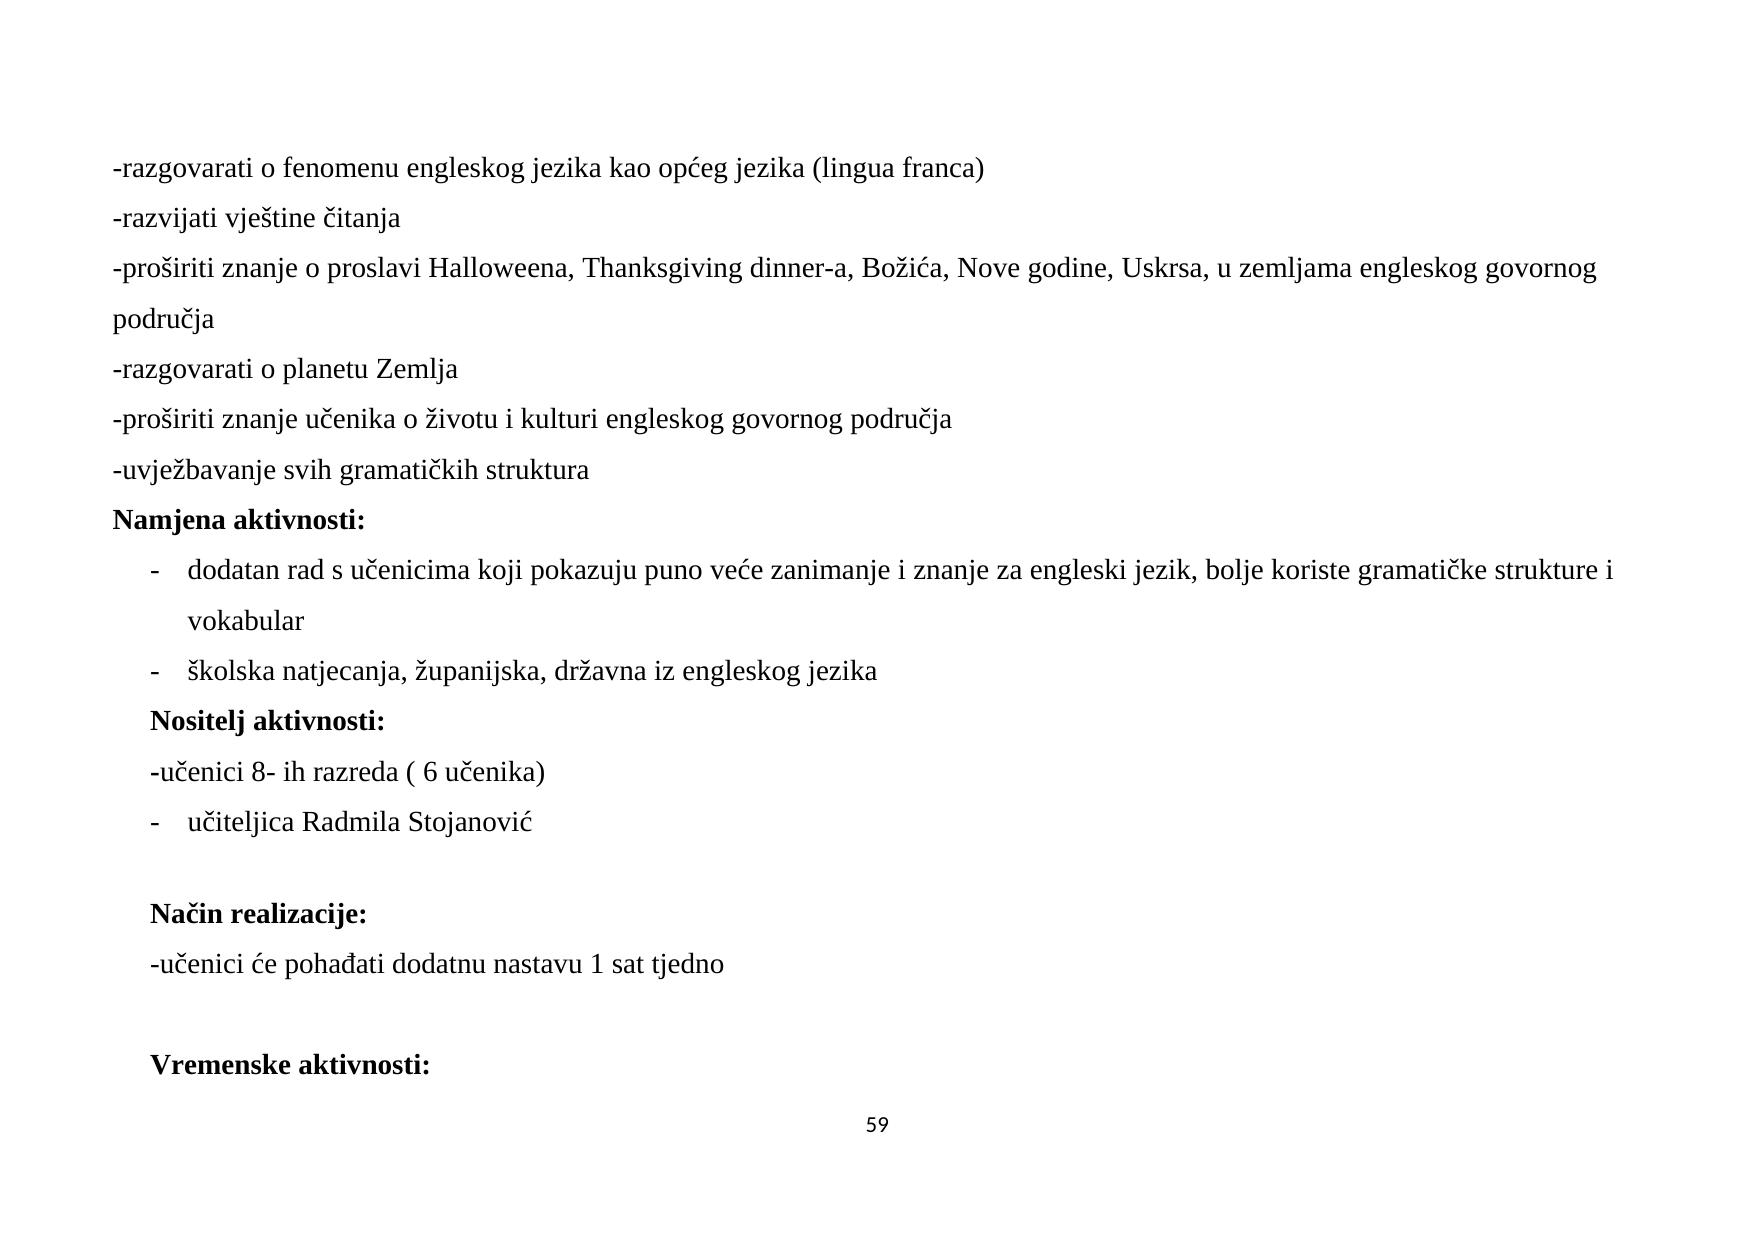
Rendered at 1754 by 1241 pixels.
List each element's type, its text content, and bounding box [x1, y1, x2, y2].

text Vremenske aktivnosti: [150, 1047, 1641, 1081]
text Nositelj aktivnosti: [150, 703, 1641, 737]
text -razvijati vještine čitanja [112, 200, 1641, 234]
list učiteljica Radmila Stojanović [150, 804, 1641, 838]
list školska natjecanja, županijska, državna iz engleskog jezika [150, 653, 1641, 687]
text -proširiti znanje o proslavi Halloweena, Thanksgiving dinner-a, Božića, Nove godine, Uskrsa, u zemljama engleskog govornog područja [112, 251, 1641, 334]
text -uvježbavanje svih gramatičkih struktura [112, 452, 1641, 485]
text -učenici će pohađati dodatnu nastavu 1 sat tjedno [150, 947, 1641, 980]
text Namjena aktivnosti: [112, 502, 1641, 536]
text -učenici 8- ih razreda ( 6 učenika) [150, 754, 1641, 787]
text -razgovarati o planetu Zemlja [112, 351, 1641, 385]
text -proširiti znanje učenika o životu i kulturi engleskog govornog područja [112, 402, 1641, 435]
text Način realizacije: [150, 896, 1641, 930]
text -razgovarati o fenomenu engleskog jezika kao općeg jezika (lingua franca) [112, 150, 1641, 183]
list dodatan rad s učenicima koji pokazuju puno veće zanimanje i znanje za engleski jezik, bolje koriste gramatičke strukture i vokabular [150, 552, 1641, 636]
